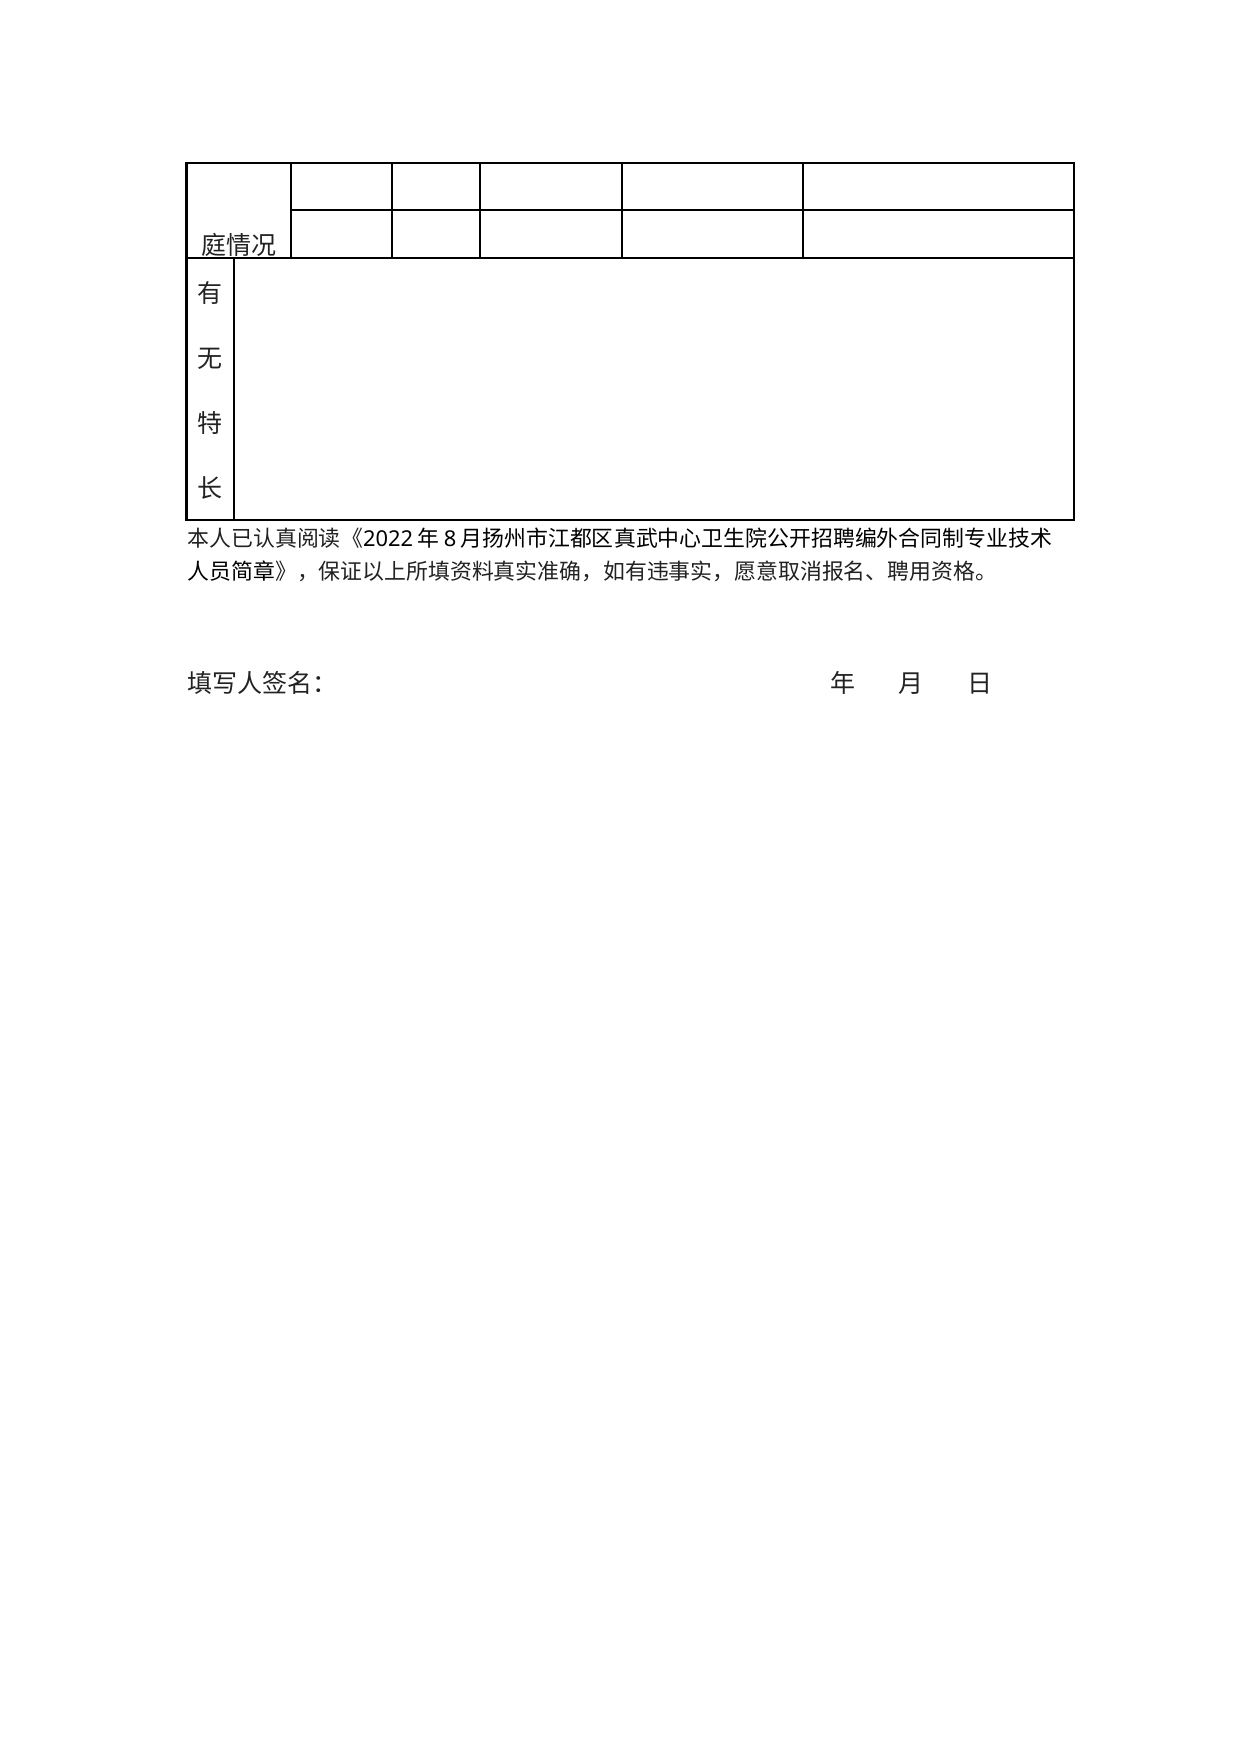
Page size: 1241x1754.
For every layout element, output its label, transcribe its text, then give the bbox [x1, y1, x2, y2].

table_cell [393, 211, 479, 257]
table_cell [481, 211, 621, 257]
table_cell [481, 164, 621, 209]
table_cell [623, 164, 802, 209]
table_cell [804, 211, 1073, 257]
table_cell [804, 164, 1073, 209]
table_cell [623, 211, 802, 257]
text 本人已认真阅读《2022年8月扬州市江都区真武中心卫生院公开招聘编外合同制专业技术人员简章》，保证以上所填资料真实准确，如有违事实，愿意取消报名、聘用资格。 [187, 521, 1053, 586]
table_cell 有无特长 [188, 259, 233, 519]
table_cell [393, 164, 479, 209]
table_cell [292, 211, 391, 257]
table_cell [235, 259, 1073, 519]
text 填写人签名： 年 月 日 [187, 649, 1053, 714]
table_cell [292, 164, 391, 209]
